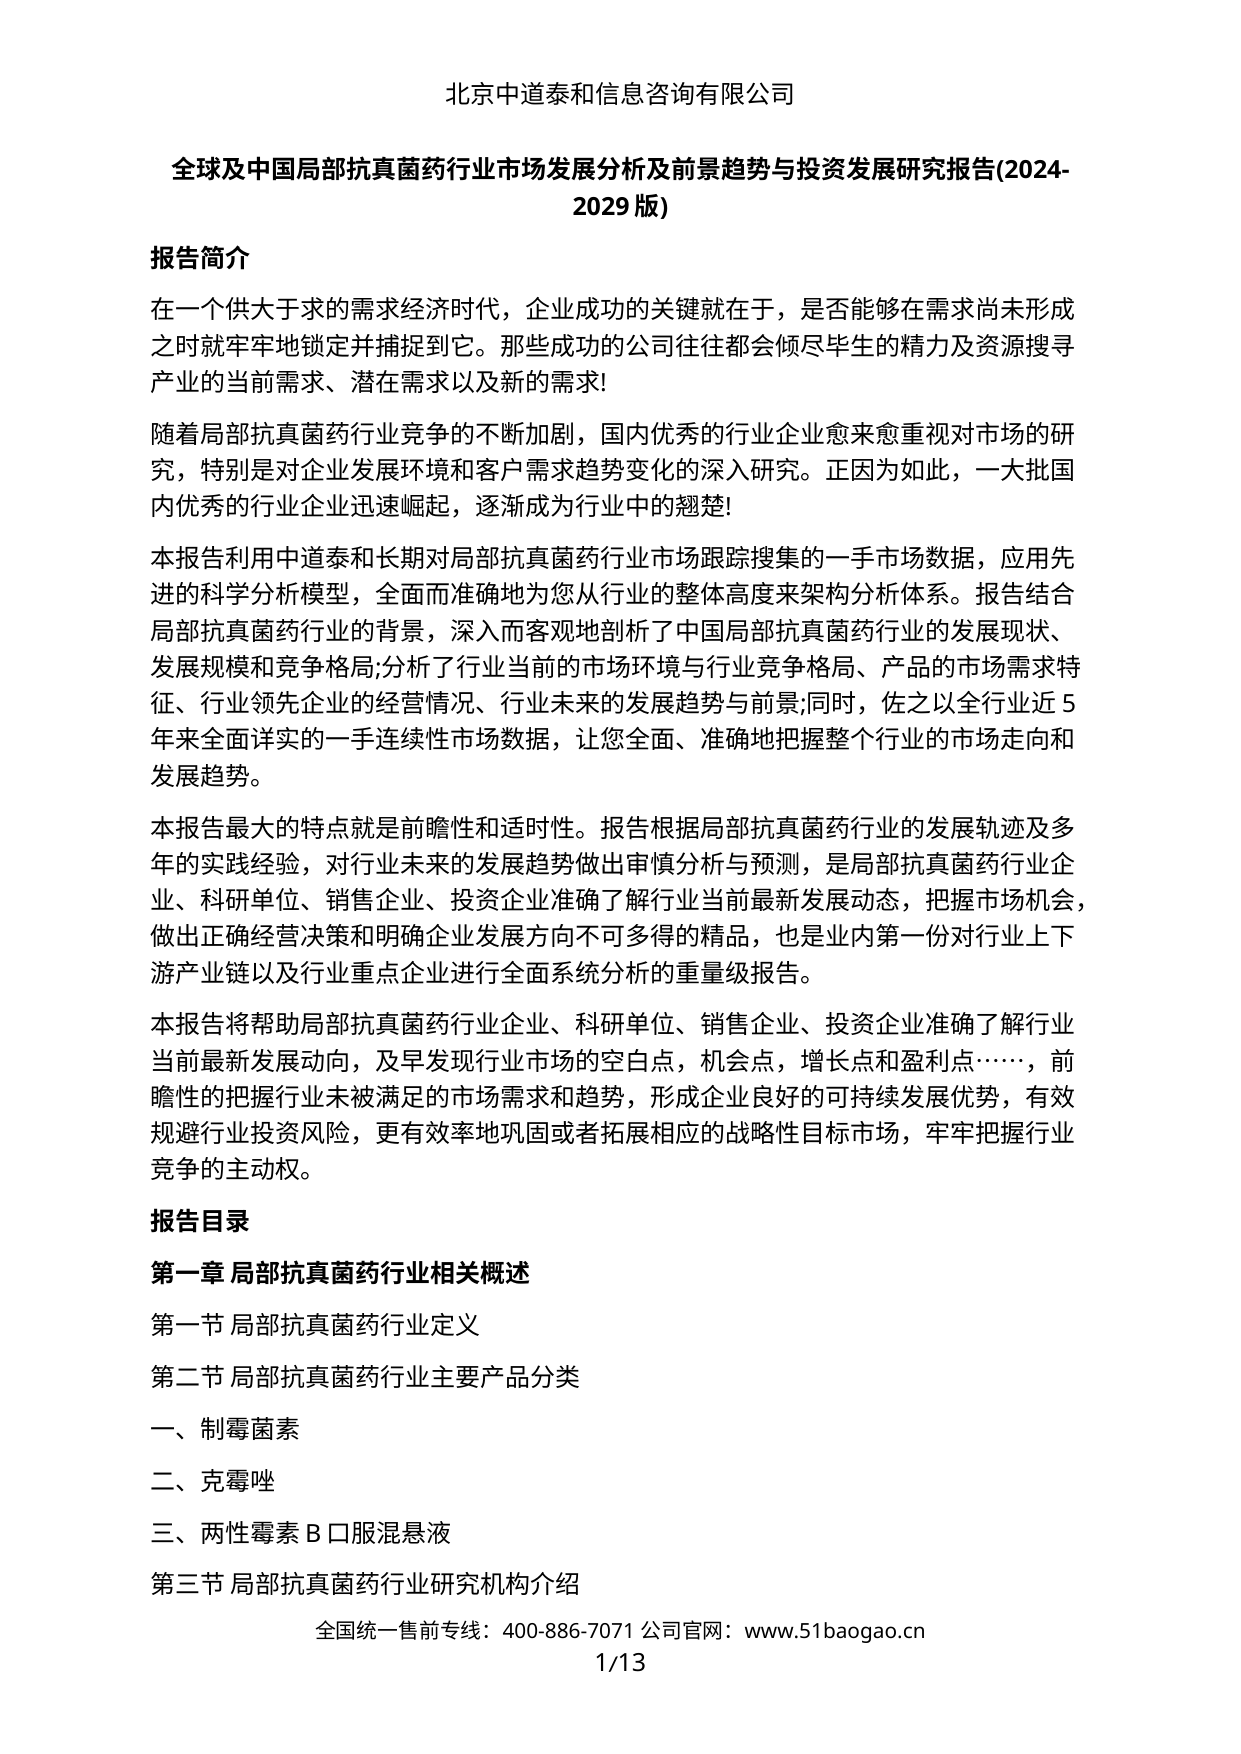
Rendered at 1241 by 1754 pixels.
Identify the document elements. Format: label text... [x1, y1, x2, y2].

text 三、两性霉素B口服混悬液 [150, 1513, 1090, 1549]
text 本报告最大的特点就是前瞻性和适时性。报告根据局部抗真菌药行业的发展轨迹及多年的实践经验，对行业未来的发展趋势做出审慎分析与预测，是局部抗真菌药行业企业、科研单位、销售企业、投资企业准确了解行业当前最新发展动态，把握市场机会，做出正确经营决策和明确企业发展方向不可多得的精品，也是业内第一份对行业上下游产业链以及行业重点企业进行全面系统分析的重量级报告。 [150, 808, 1090, 989]
text 第三节 局部抗真菌药行业研究机构介绍 [150, 1565, 1090, 1601]
text 本报告利用中道泰和长期对局部抗真菌药行业市场跟踪搜集的一手市场数据，应用先进的科学分析模型，全面而准确地为您从行业的整体高度来架构分析体系。报告结合局部抗真菌药行业的背景，深入而客观地剖析了中国局部抗真菌药行业的发展现状、发展规模和竞争格局;分析了行业当前的市场环境与行业竞争格局、产品的市场需求特征、行业领先企业的经营情况、行业未来的发展趋势与前景;同时，佐之以全行业近5年来全面详实的一手连续性市场数据，让您全面、准确地把握整个行业的市场走向和发展趋势。 [150, 539, 1090, 792]
text 报告目录 [150, 1202, 1090, 1238]
text 第一节 局部抗真菌药行业定义 [150, 1306, 1090, 1342]
text 第一章 局部抗真菌药行业相关概述 [150, 1254, 1090, 1290]
text 二、克霉唑 [150, 1461, 1090, 1497]
text 一、制霉菌素 [150, 1409, 1090, 1446]
text 在一个供大于求的需求经济时代，企业成功的关键就在于，是否能够在需求尚未形成之时就牢牢地锁定并捕捉到它。那些成功的公司往往都会倾尽毕生的精力及资源搜寻产业的当前需求、潜在需求以及新的需求! [150, 290, 1090, 399]
text 本报告将帮助局部抗真菌药行业企业、科研单位、销售企业、投资企业准确了解行业当前最新发展动向，及早发现行业市场的空白点，机会点，增长点和盈利点……，前瞻性的把握行业未被满足的市场需求和趋势，形成企业良好的可持续发展优势，有效规避行业投资风险，更有效率地巩固或者拓展相应的战略性目标市场，牢牢把握行业竞争的主动权。 [150, 1005, 1090, 1186]
text 全球及中国局部抗真菌药行业市场发展分析及前景趋势与投资发展研究报告(2024-2029版) [150, 150, 1090, 222]
text 报告简介 [150, 238, 1090, 274]
text 第二节 局部抗真菌药行业主要产品分类 [150, 1357, 1090, 1394]
text 随着局部抗真菌药行业竞争的不断加剧，国内优秀的行业企业愈来愈重视对市场的研究，特别是对企业发展环境和客户需求趋势变化的深入研究。正因为如此，一大批国内优秀的行业企业迅速崛起，逐渐成为行业中的翘楚! [150, 414, 1090, 523]
